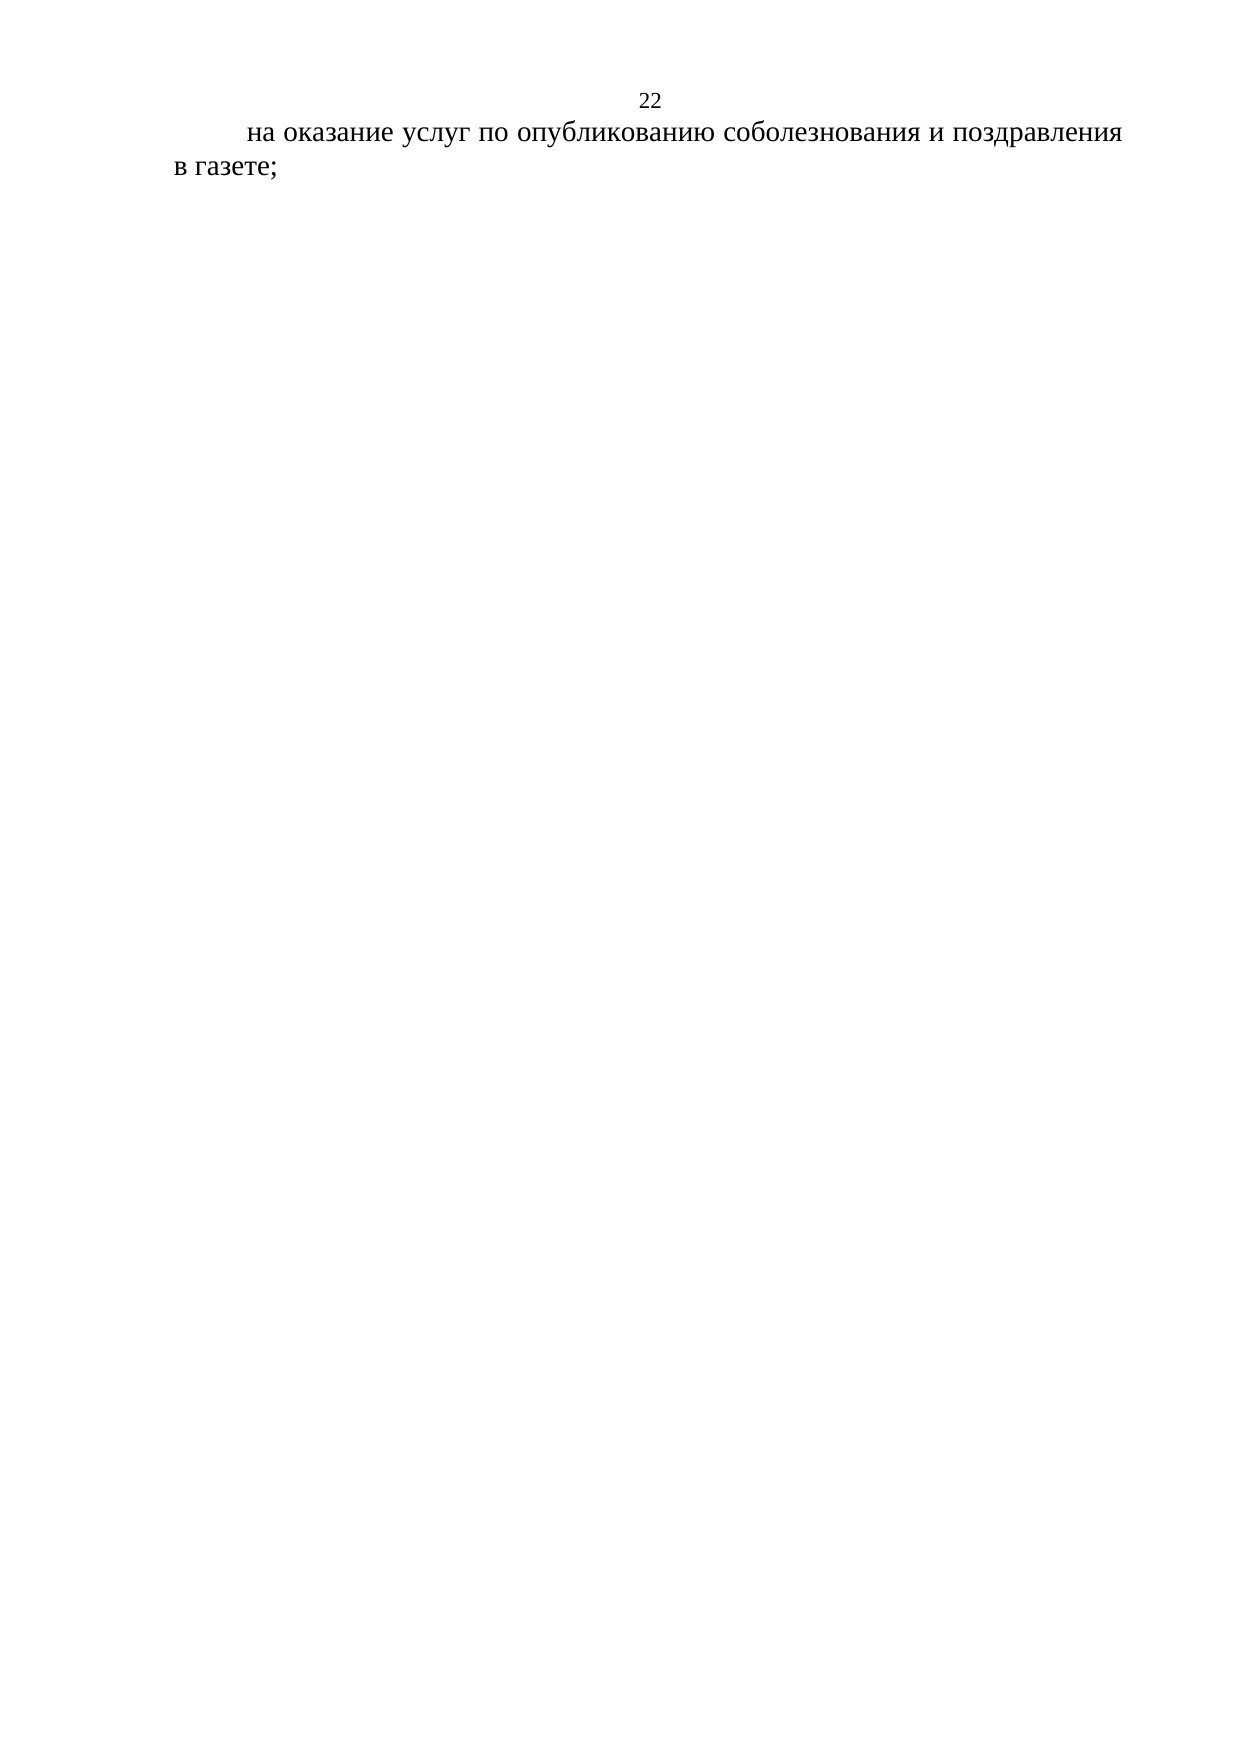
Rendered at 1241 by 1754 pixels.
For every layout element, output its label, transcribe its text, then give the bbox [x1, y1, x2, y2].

text на оказание услуг по опубликованию соболезнования и поздравления в газете; [174, 114, 1124, 182]
